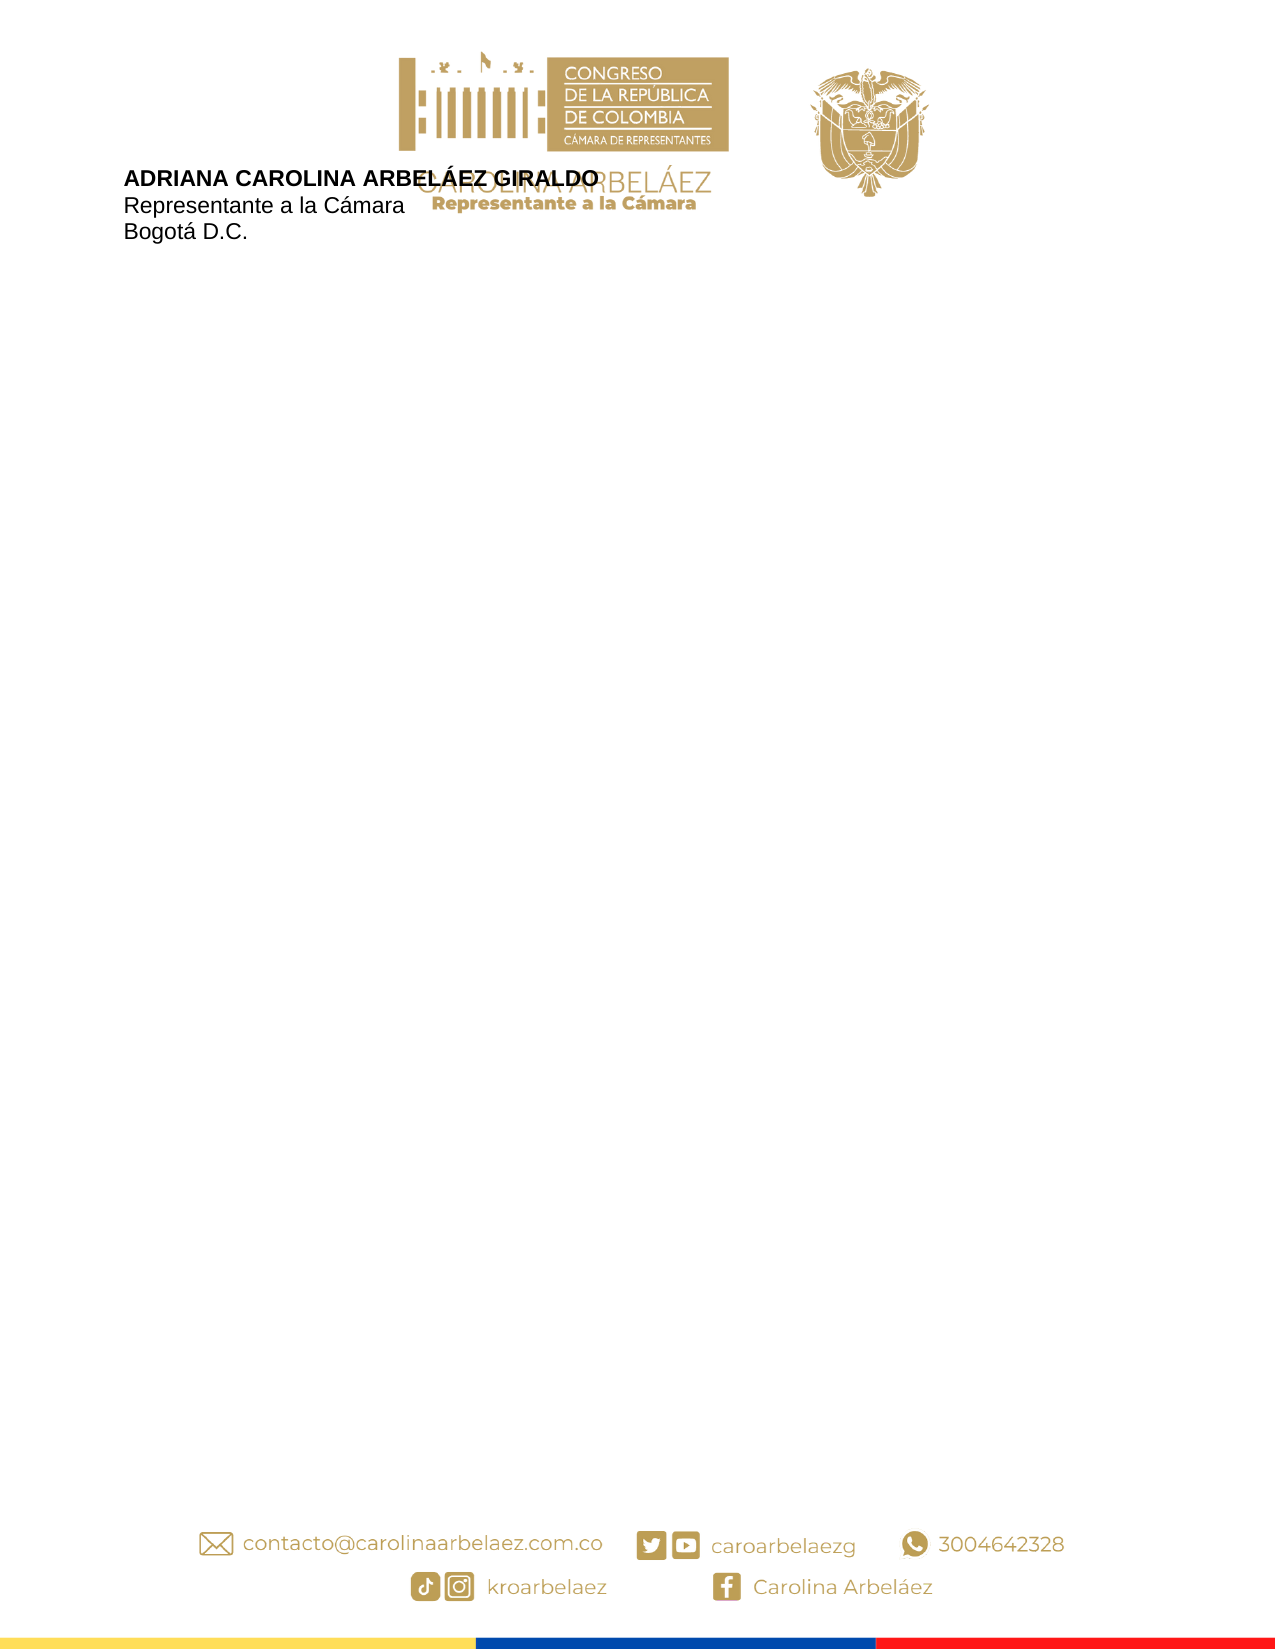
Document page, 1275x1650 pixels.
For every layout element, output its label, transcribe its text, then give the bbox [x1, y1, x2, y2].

picture [24, 0, 1275, 315]
picture [0, 1471, 1275, 1649]
table_cell ADRIANA CAROLINA ARBELÁEZ GIRALDO [112, 165, 665, 192]
table_cell Representante a la Cámara [112, 192, 665, 218]
table_cell Bogotá D.C. [112, 218, 665, 244]
